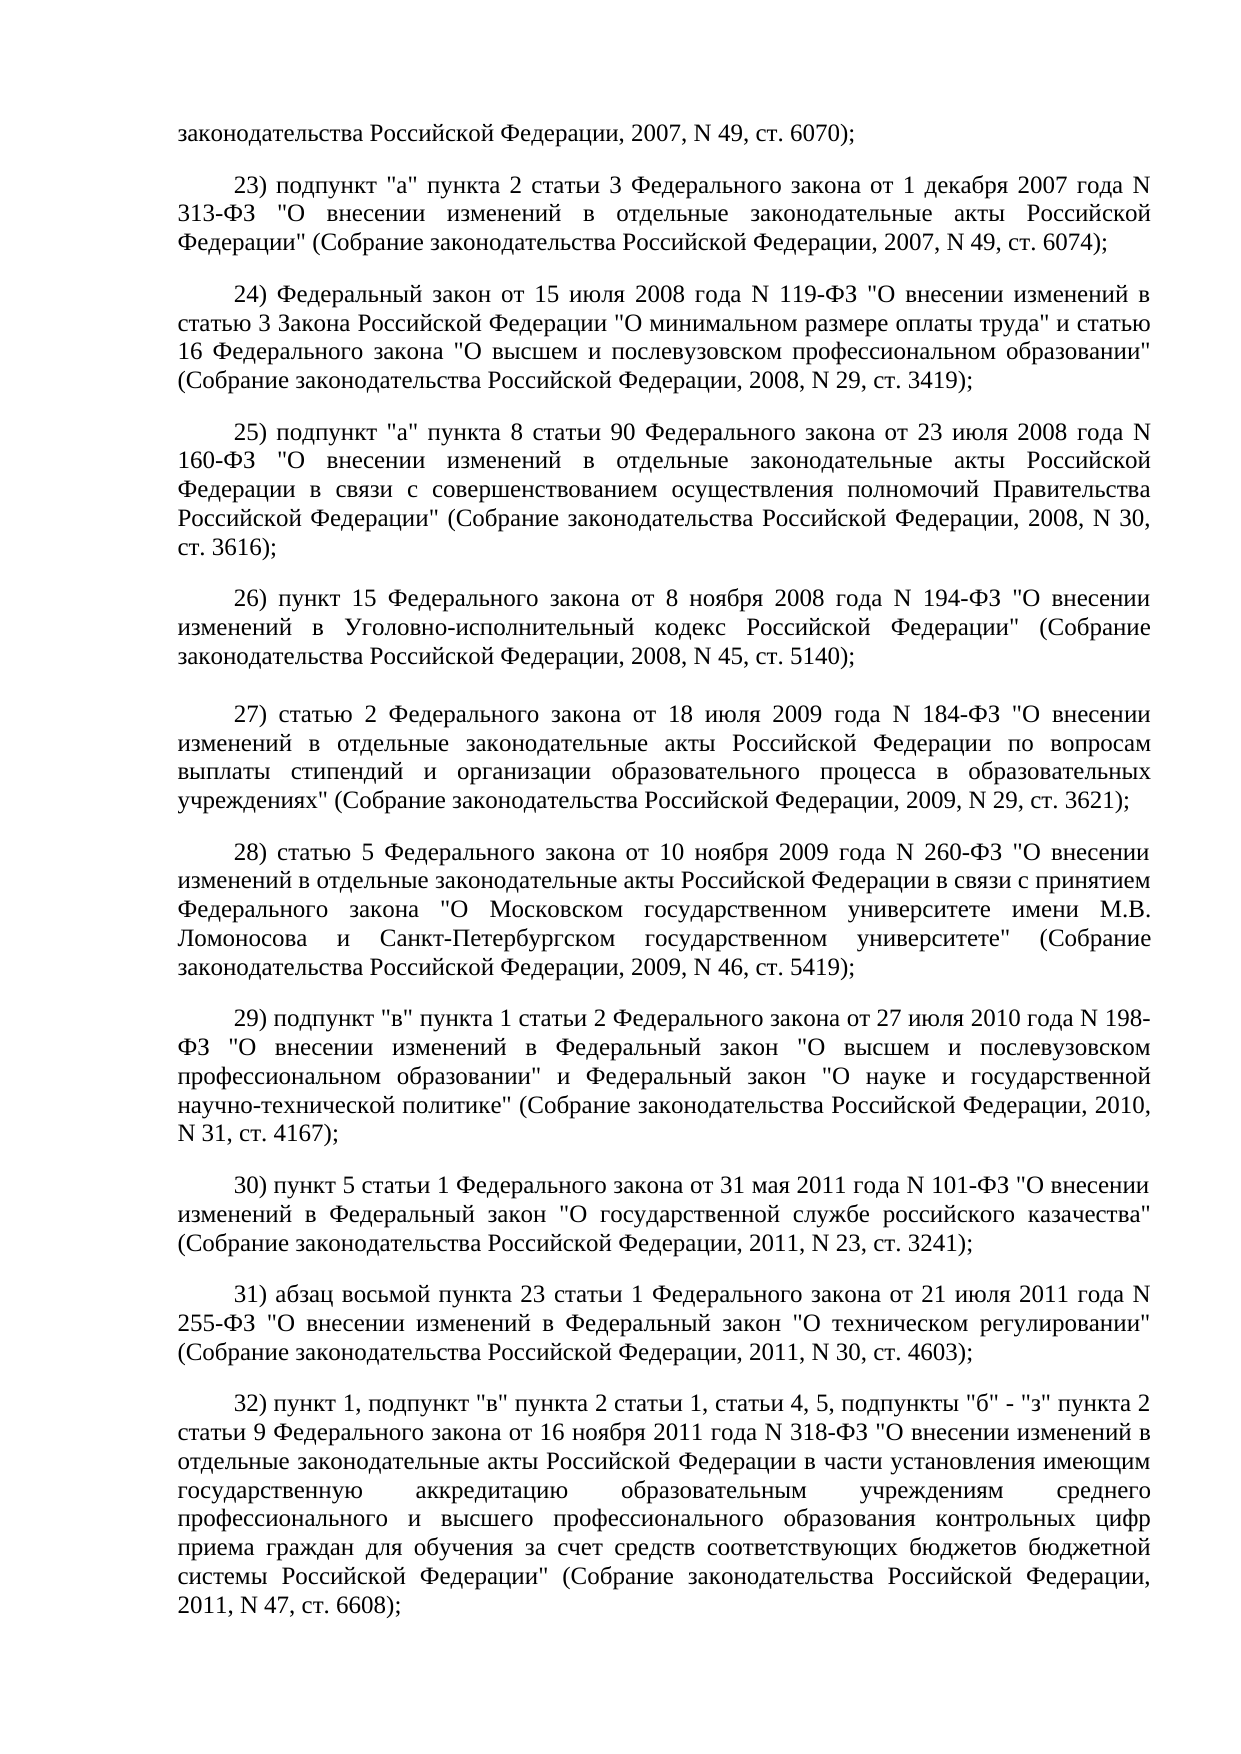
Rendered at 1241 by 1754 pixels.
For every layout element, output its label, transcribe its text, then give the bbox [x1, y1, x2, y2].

text 31) абзац восьмой пункта 23 статьи 1 Федерального закона от 21 июля 2011 года N 255-ФЗ "О внесении изменений в Федеральный закон "О техническом регулировании" (Собрание законодательства Российской Федерации, 2011, N 30, ст. 4603); [177, 1279, 1152, 1366]
text 27) статью 2 Федерального закона от 18 июля 2009 года N 184-ФЗ "О внесении изменений в отдельные законодательные акты Российской Федерации по вопросам выплаты стипендий и организации образовательного процесса в образовательных учреждениях" (Собрание законодательства Российской Федерации, 2009, N 29, ст. 3621); [177, 699, 1152, 814]
text 32) пункт 1, подпункт "в" пункта 2 статьи 1, статьи 4, 5, подпункты "б" - "з" пункта 2 статьи 9 Федерального закона от 16 ноября 2011 года N 318-ФЗ "О внесении изменений в отдельные законодательные акты Российской Федерации в части установления имеющим государственную аккредитацию образовательным учреждениям среднего профессионального и высшего профессионального образования контрольных цифр приема граждан для обучения за счет средств соответствующих бюджетов бюджетной системы Российской Федерации" (Собрание законодательства Российской Федерации, 2011, N 47, ст. 6608); [177, 1388, 1152, 1618]
text 23) подпункт "а" пункта 2 статьи 3 Федерального закона от 1 декабря 2007 года N 313-ФЗ "О внесении изменений в отдельные законодательные акты Российской Федерации" (Собрание законодательства Российской Федерации, 2007, N 49, ст. 6074); [177, 170, 1152, 256]
text 28) статью 5 Федерального закона от 10 ноября 2009 года N 260-ФЗ "О внесении изменений в отдельные законодательные акты Российской Федерации в связи с принятием Федерального закона "О Московском государственном университете имени М.В. Ломоносова и Санкт-Петербургском государственном университете" (Собрание законодательства Российской Федерации, 2009, N 46, ст. 5419); [177, 837, 1152, 981]
text 25) подпункт "а" пункта 8 статьи 90 Федерального закона от 23 июля 2008 года N 160-ФЗ "О внесении изменений в отдельные законодательные акты Российской Федерации в связи с совершенствованием осуществления полномочий Правительства Российской Федерации" (Собрание законодательства Российской Федерации, 2008, N 30, ст. 3616); [177, 417, 1152, 561]
text 29) подпункт "в" пункта 1 статьи 2 Федерального закона от 27 июля 2010 года N 198-ФЗ "О внесении изменений в Федеральный закон "О высшем и послевузовском профессиональном образовании" и Федеральный закон "О науке и государственной научно-технической политике" (Собрание законодательства Российской Федерации, 2010, N 31, ст. 4167); [177, 1003, 1152, 1147]
text 24) Федеральный закон от 15 июля 2008 года N 119-ФЗ "О внесении изменений в статью 3 Закона Российской Федерации "О минимальном размере оплаты труда" и статью 16 Федерального закона "О высшем и послевузовском профессиональном образовании" (Собрание законодательства Российской Федерации, 2008, N 29, ст. 3419); [177, 279, 1152, 394]
text 30) пункт 5 статьи 1 Федерального закона от 31 мая 2011 года N 101-ФЗ "О внесении изменений в Федеральный закон "О государственной службе российского казачества" (Собрание законодательства Российской Федерации, 2011, N 23, ст. 3241); [177, 1170, 1152, 1256]
text 26) пункт 15 Федерального закона от 8 ноября 2008 года N 194-ФЗ "О внесении изменений в Уголовно-исполнительный кодекс Российской Федерации" (Собрание законодательства Российской Федерации, 2008, N 45, ст. 5140); [177, 583, 1152, 670]
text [177, 118, 1152, 147]
